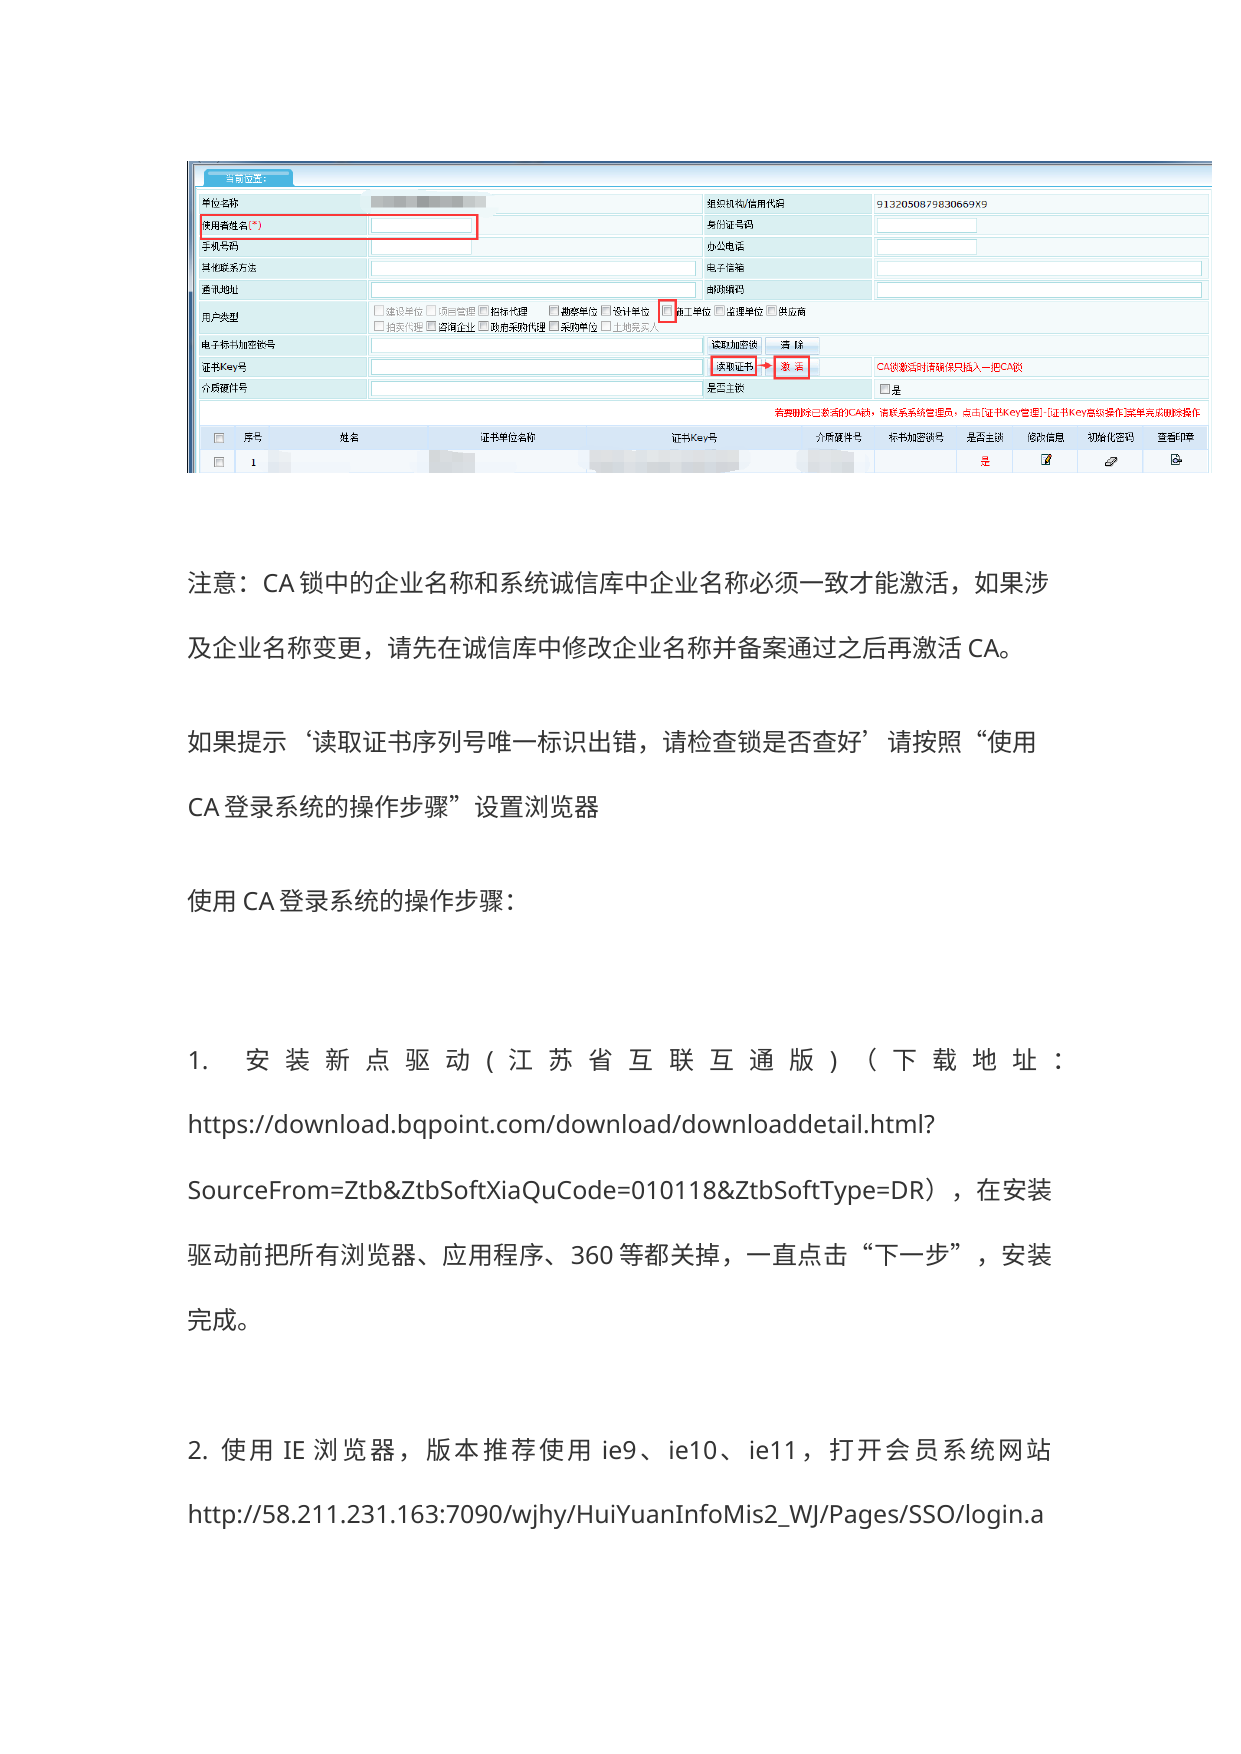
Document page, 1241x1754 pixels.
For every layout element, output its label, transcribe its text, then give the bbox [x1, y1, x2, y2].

text 1. 安装新点驱动(江苏省互联互通版)（下载地址：https://download.bqpoint.com/download/downloaddetail.html?SourceFrom=Ztb&ZtbSoftXiaQuCode=010118&ZtbSoftType=DR），在安装驱动前把所有浏览器、应用程序、360等都关掉，一直点击“下一步”，安装完成。 [187, 1026, 1053, 1351]
text 如果提示‘读取证书序列号唯一标识出错，请检查锁是否查好’请按照“使用CA登录系统的操作步骤”设置浏览器 [187, 708, 1053, 838]
text 使用CA登录系统的操作步骤： [187, 867, 1053, 932]
picture [187, 161, 1212, 473]
text 注意：CA锁中的企业名称和系统诚信库中企业名称必须一致才能激活，如果涉及企业名称变更，请先在诚信库中修改企业名称并备案通过之后再激活CA。 [187, 549, 1053, 679]
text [187, 1416, 1053, 1546]
